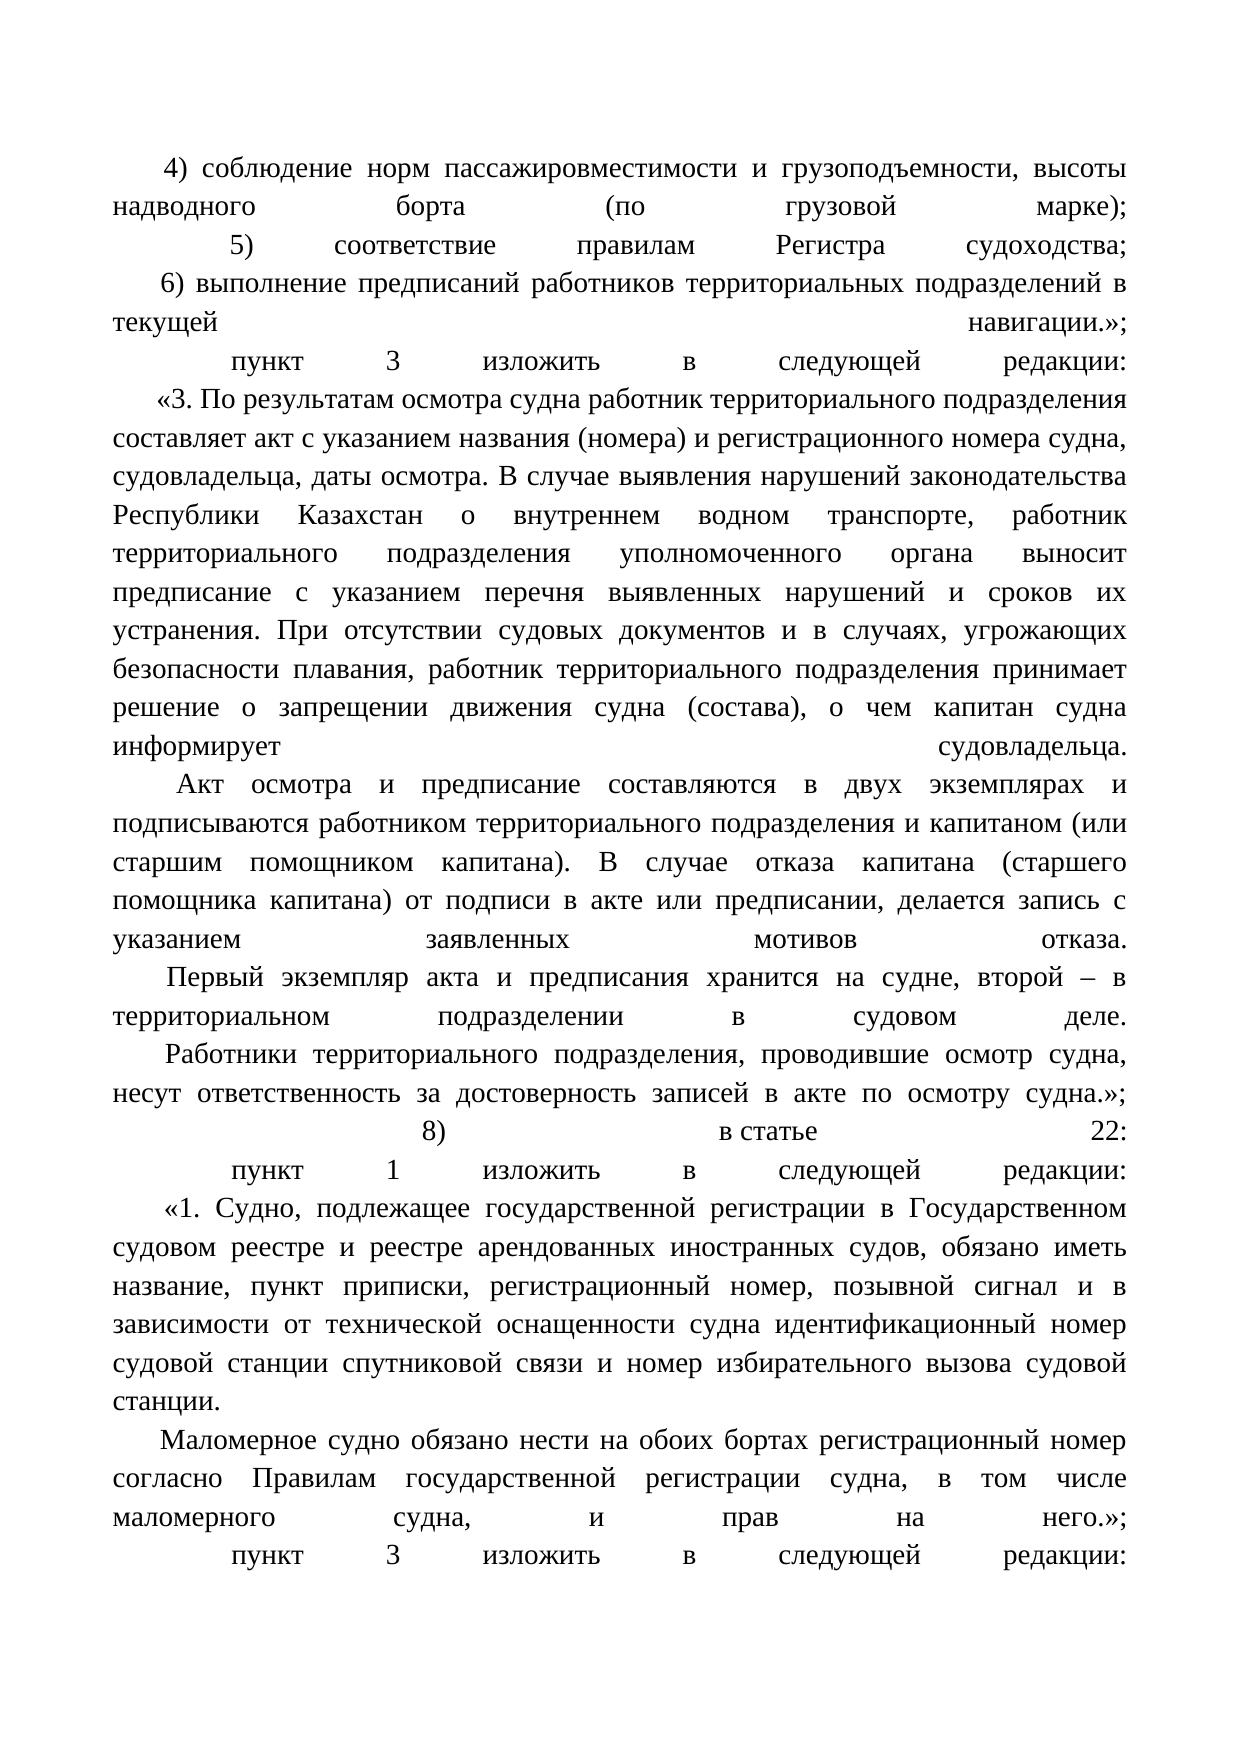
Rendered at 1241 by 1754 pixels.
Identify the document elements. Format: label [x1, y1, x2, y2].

text [112, 150, 1128, 1571]
